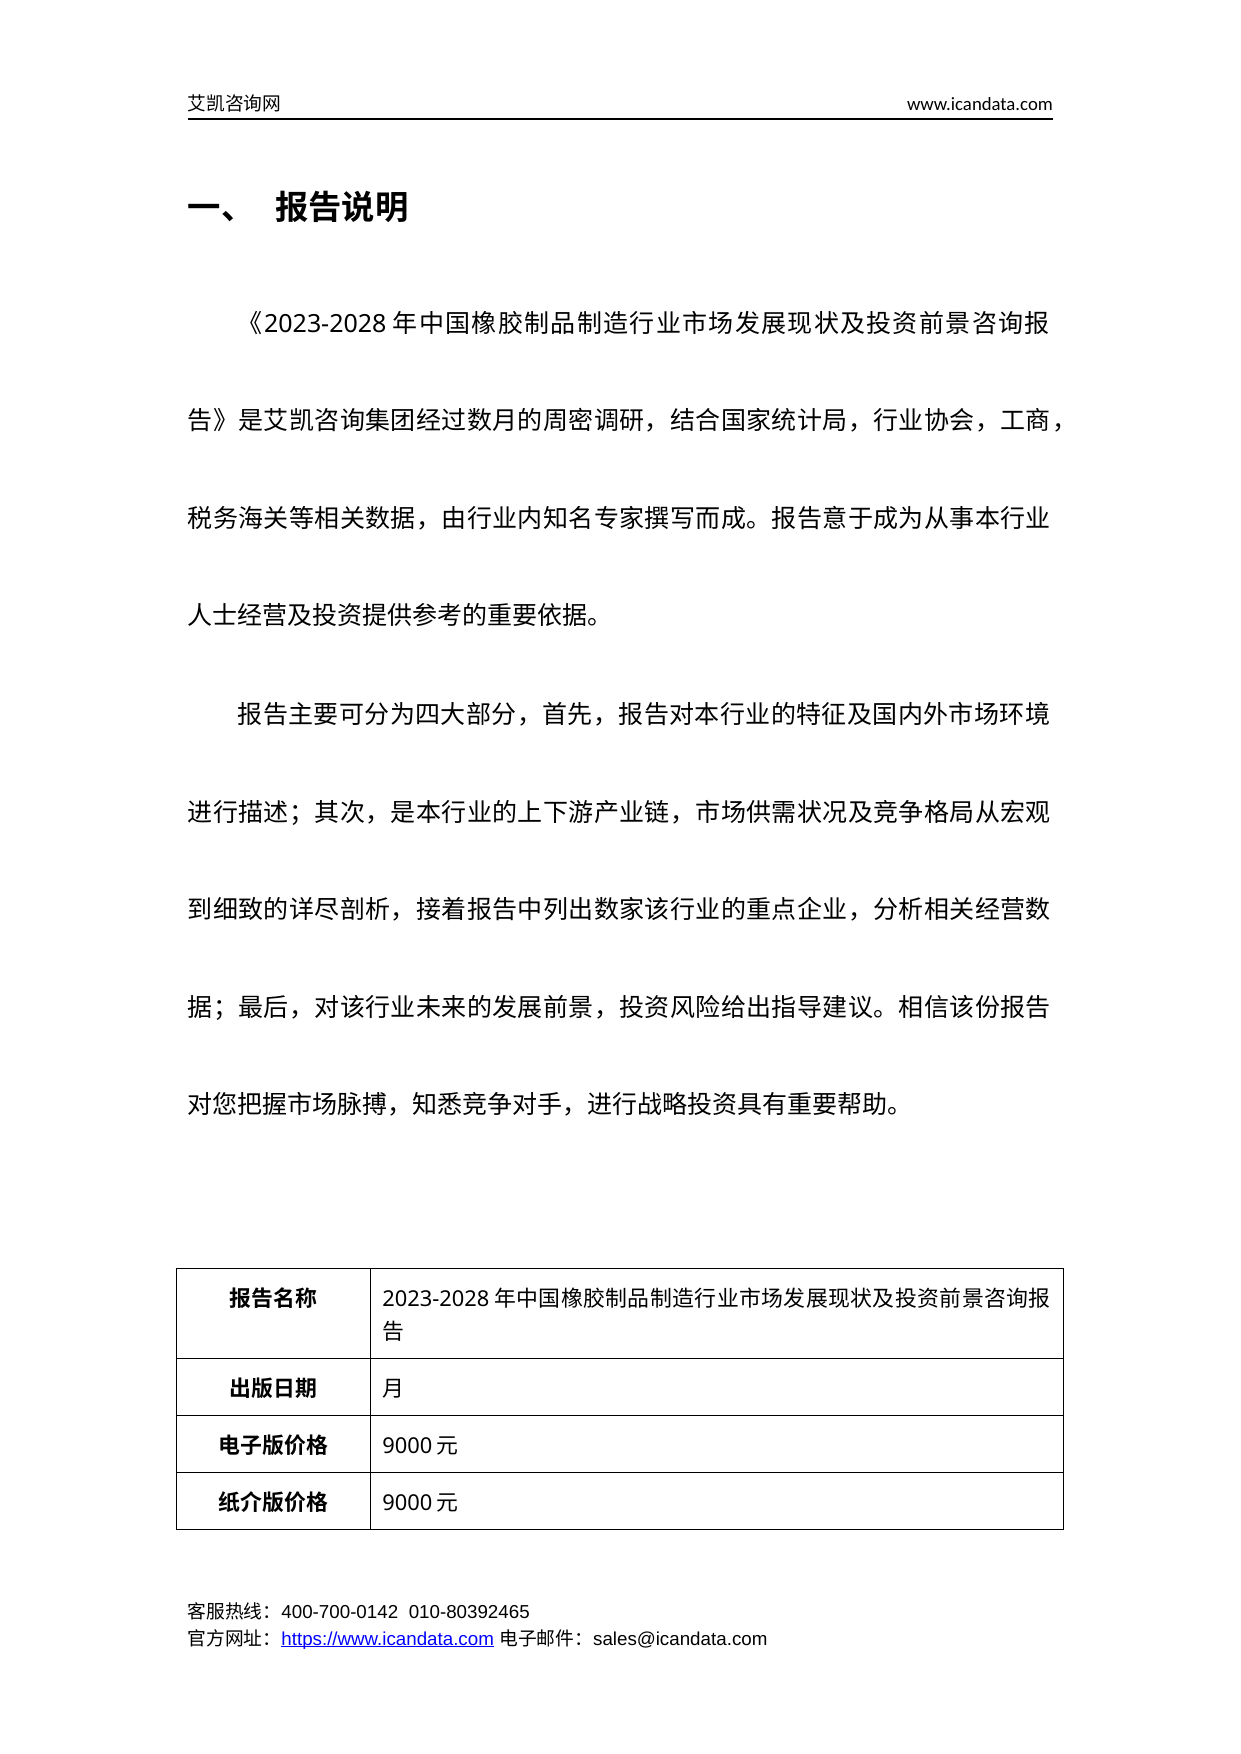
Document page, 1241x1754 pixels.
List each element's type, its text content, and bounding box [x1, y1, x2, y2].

table_header 报告名称 [177, 1269, 370, 1358]
table_cell 电子版价格 [177, 1416, 370, 1472]
table_header 2023-2028年中国橡胶制品制造行业市场发展现状及投资前景咨询报告 [371, 1269, 1063, 1358]
table_cell 9000元 [371, 1473, 1063, 1529]
text 报告主要可分为四大部分，首先，报告对本行业的特征及国内外市场环境进行描述；其次，是本行业的上下游产业链，市场供需状况及竞争格局从宏观到细致的详尽剖析，接着报告中列出数家该行业的重点企业，分析相关经营数据；最后，对该行业未来的发展前景，投资风险给出指导建议。相信该份报告对您把握市场脉搏，知悉竞争对手，进行战略投资具有重要帮助。 [187, 681, 1053, 1136]
table_cell 9000元 [371, 1416, 1063, 1472]
text 《2023-2028年中国橡胶制品制造行业市场发展现状及投资前景咨询报告》是艾凯咨询集团经过数月的周密调研，结合国家统计局，行业协会，工商，税务海关等相关数据，由行业内知名专家撰写而成。报告意于成为从事本行业人士经营及投资提供参考的重要依据。 [187, 289, 1053, 646]
table_cell 纸介版价格 [177, 1473, 370, 1529]
table_cell 月 [371, 1359, 1063, 1415]
table_cell 出版日期 [177, 1359, 370, 1415]
subtitle 报告说明 [187, 172, 1053, 237]
